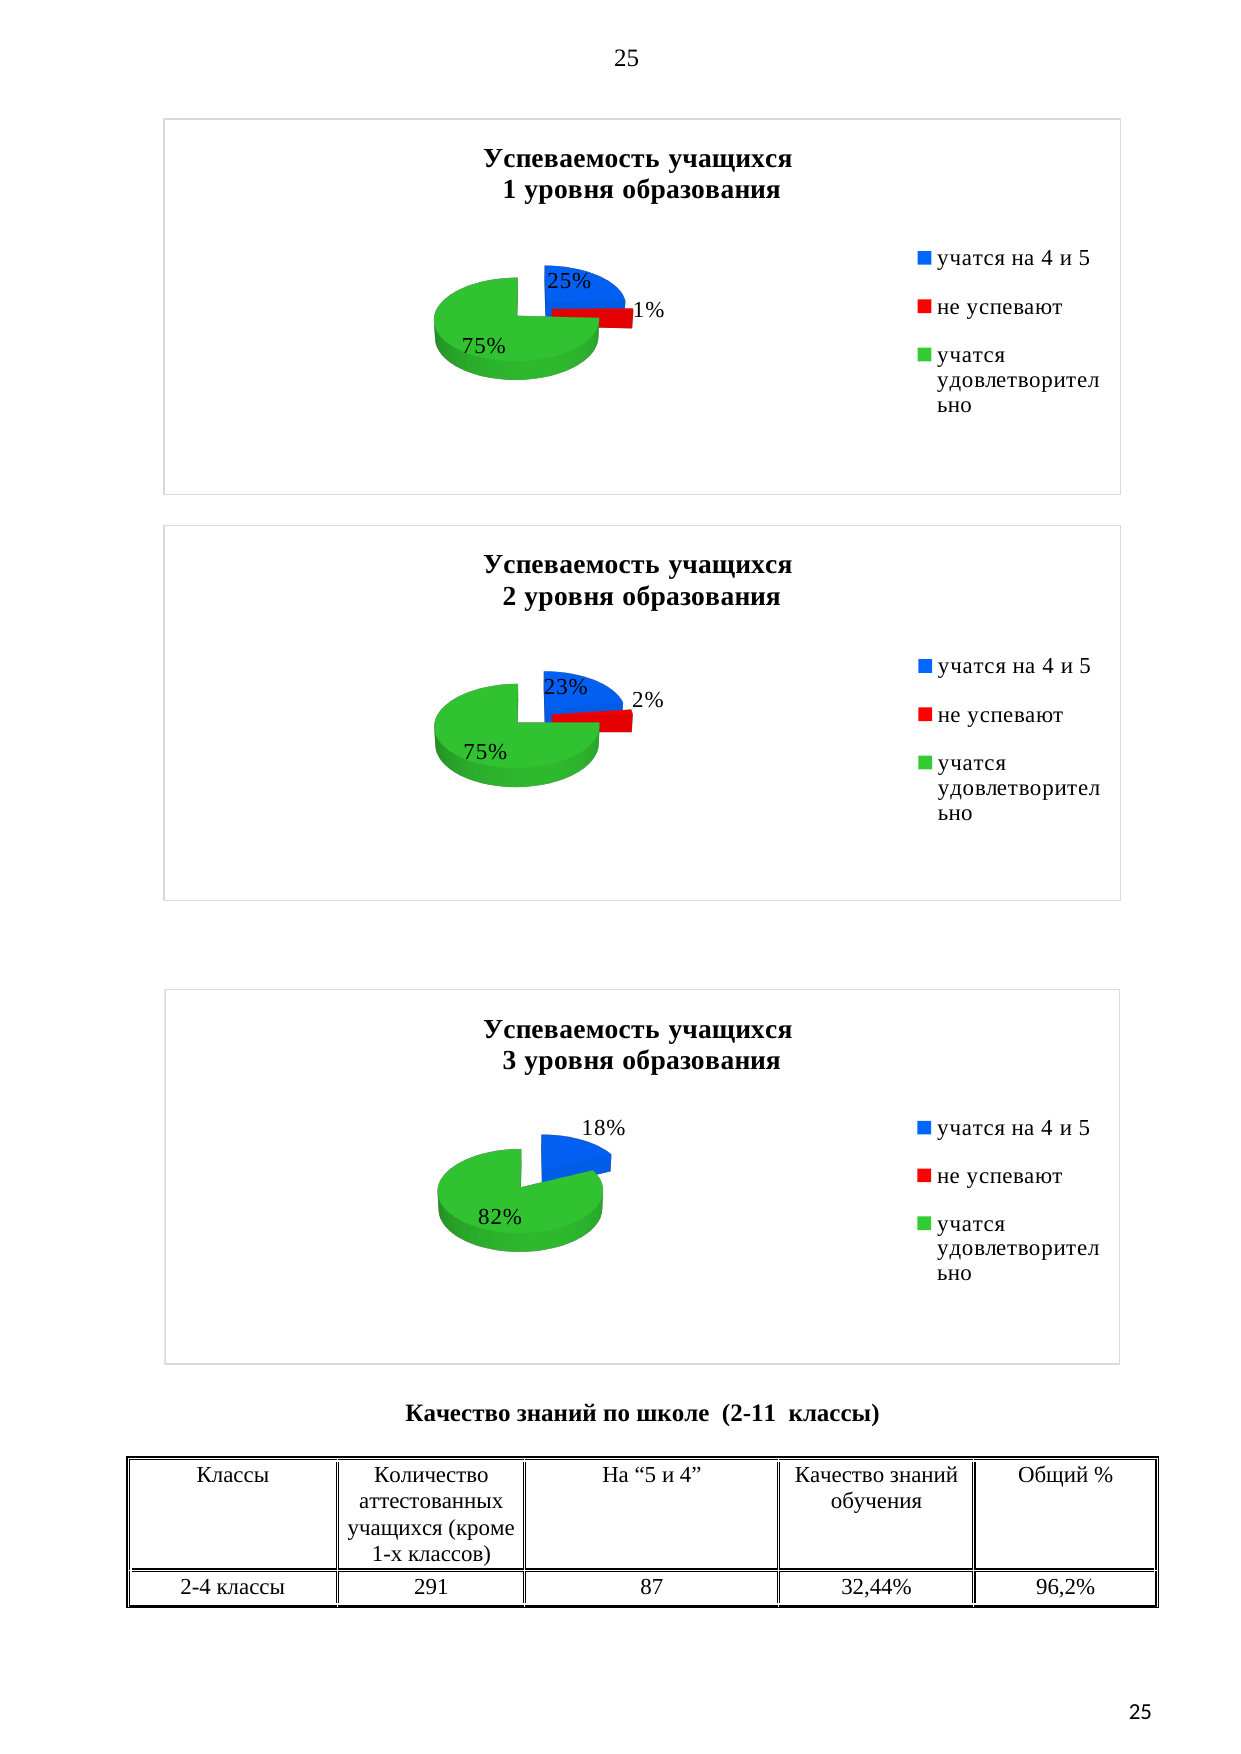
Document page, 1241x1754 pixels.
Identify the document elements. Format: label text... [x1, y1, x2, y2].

text Качество знаний по школе (2-11 классы) [133, 1398, 1152, 1427]
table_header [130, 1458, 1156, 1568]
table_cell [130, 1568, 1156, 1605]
